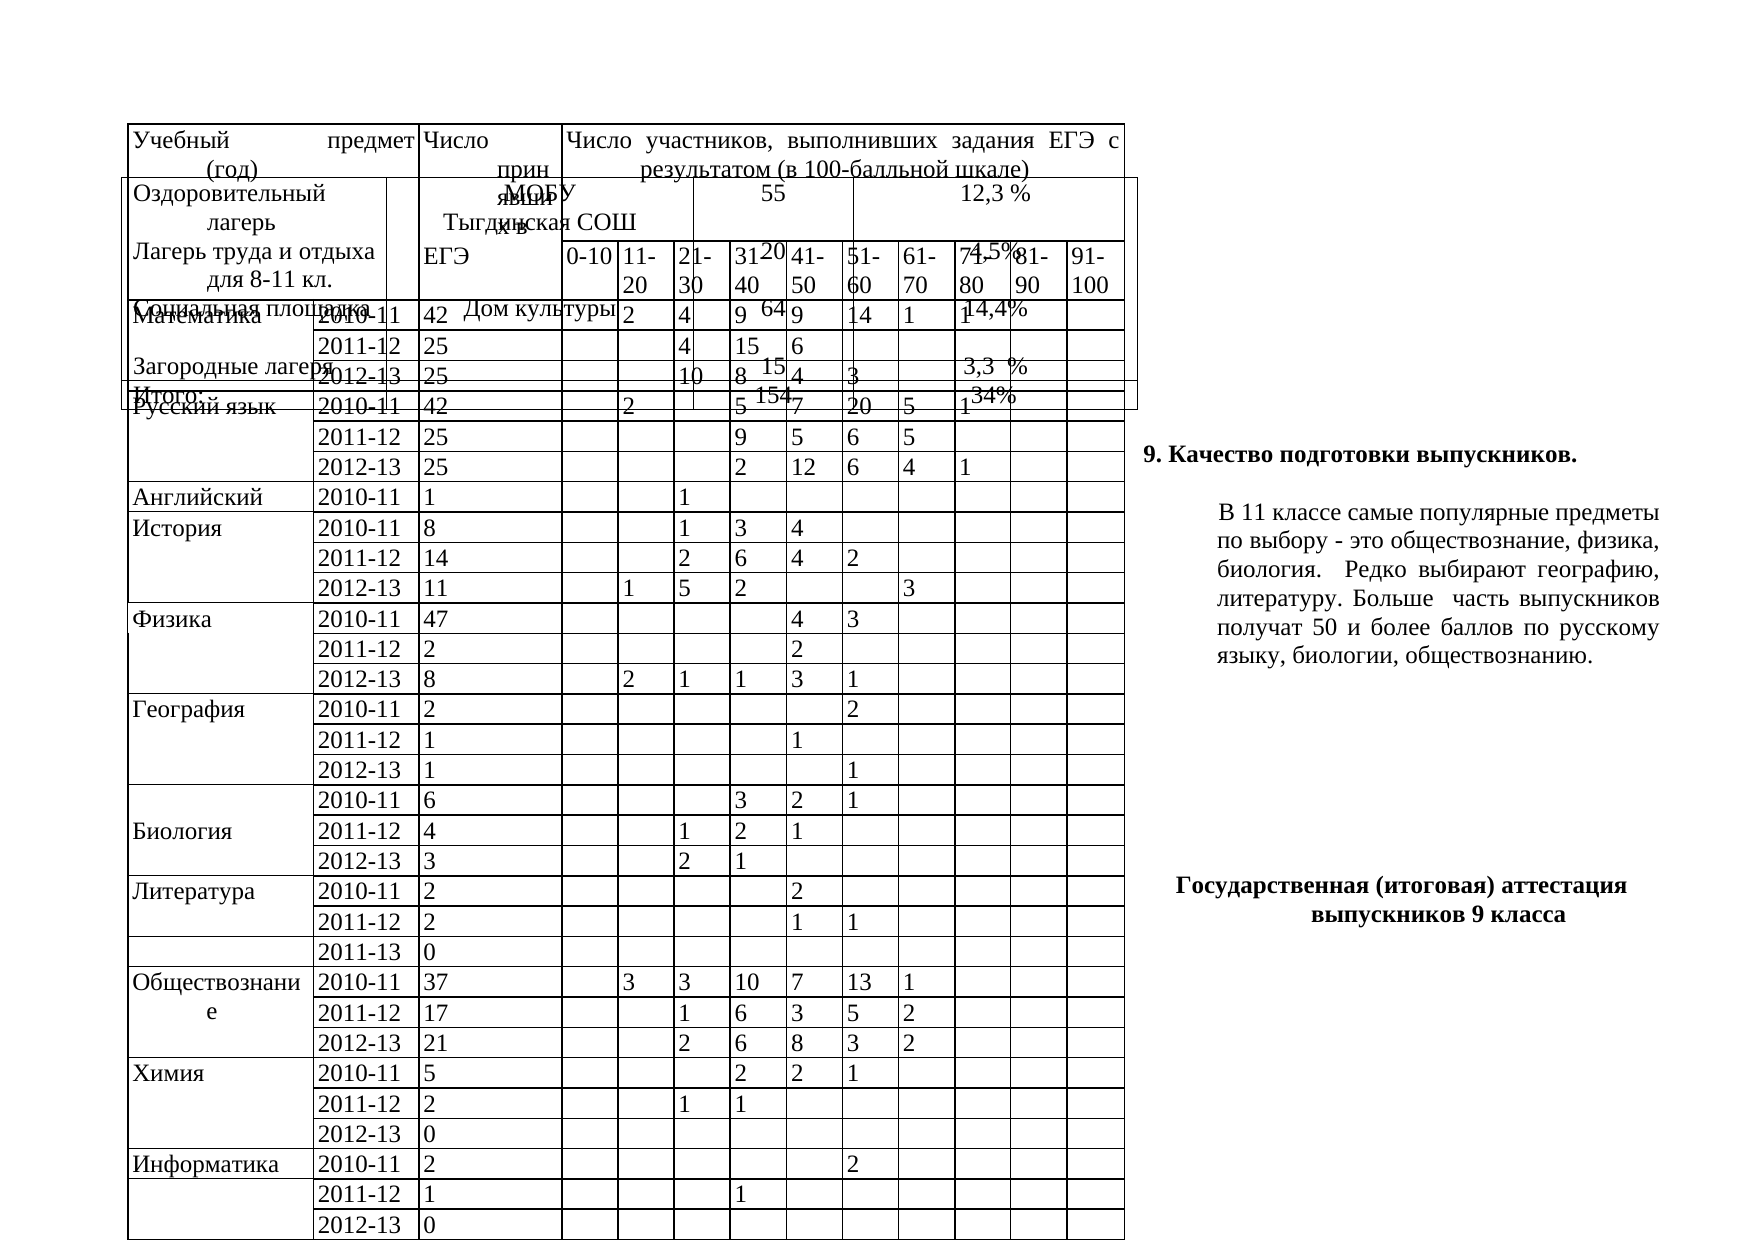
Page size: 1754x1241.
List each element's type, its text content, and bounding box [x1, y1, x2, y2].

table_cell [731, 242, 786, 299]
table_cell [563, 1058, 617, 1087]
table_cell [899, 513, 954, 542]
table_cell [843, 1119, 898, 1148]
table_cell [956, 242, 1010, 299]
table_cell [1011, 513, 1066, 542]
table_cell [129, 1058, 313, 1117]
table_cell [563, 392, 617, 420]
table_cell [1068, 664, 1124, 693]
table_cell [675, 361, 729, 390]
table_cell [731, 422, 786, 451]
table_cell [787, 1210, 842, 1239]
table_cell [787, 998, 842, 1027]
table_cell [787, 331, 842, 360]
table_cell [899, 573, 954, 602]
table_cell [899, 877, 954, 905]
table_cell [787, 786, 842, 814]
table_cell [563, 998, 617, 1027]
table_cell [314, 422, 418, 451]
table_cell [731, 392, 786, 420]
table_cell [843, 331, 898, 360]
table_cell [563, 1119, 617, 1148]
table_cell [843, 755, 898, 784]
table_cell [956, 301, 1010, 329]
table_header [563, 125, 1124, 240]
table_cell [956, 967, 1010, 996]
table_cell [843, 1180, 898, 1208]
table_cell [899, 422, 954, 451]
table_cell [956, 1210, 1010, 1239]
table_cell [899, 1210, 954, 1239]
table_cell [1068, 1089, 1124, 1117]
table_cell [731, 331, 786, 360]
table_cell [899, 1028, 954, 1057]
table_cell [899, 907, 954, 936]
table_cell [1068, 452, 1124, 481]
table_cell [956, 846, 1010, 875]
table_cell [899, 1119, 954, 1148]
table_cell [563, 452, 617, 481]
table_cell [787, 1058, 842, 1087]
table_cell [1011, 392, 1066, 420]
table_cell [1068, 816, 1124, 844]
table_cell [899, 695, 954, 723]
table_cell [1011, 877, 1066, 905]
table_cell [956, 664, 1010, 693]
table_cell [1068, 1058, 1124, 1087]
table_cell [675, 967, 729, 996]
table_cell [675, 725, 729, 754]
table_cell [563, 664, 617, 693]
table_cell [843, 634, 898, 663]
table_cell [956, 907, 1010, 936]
text Государственная (итоговая) аттестация выпускников 9 класса [1125, 870, 1660, 928]
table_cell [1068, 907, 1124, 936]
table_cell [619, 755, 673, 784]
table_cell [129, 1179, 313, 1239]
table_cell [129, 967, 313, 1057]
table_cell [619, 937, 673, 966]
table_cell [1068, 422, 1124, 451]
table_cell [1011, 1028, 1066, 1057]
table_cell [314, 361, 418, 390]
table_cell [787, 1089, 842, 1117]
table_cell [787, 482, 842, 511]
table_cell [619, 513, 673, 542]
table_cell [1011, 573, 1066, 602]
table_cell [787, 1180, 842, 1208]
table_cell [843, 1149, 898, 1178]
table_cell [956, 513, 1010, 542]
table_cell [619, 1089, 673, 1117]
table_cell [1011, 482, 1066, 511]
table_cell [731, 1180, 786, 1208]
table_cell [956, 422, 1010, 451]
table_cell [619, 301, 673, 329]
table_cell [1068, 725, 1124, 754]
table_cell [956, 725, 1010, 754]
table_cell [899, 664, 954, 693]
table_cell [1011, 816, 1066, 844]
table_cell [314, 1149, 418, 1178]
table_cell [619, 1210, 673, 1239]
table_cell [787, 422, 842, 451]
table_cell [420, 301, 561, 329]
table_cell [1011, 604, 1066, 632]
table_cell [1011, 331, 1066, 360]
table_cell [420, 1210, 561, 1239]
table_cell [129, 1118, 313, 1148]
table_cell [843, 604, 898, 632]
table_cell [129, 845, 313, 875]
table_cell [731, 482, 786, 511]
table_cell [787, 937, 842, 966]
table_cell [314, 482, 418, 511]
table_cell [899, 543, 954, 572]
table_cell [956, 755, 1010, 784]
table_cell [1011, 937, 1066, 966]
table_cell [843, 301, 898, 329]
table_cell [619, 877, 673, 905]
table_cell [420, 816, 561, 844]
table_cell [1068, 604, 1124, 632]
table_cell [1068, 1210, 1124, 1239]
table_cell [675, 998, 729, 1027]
text В 11 классе самые популярные предметы по выбору - это обществознание, физика, биология. Редко выбирают географию, литературу. Больше часть выпускников получат 50 и более баллов по русскому языку, биологии, обществознанию. [1125, 497, 1660, 669]
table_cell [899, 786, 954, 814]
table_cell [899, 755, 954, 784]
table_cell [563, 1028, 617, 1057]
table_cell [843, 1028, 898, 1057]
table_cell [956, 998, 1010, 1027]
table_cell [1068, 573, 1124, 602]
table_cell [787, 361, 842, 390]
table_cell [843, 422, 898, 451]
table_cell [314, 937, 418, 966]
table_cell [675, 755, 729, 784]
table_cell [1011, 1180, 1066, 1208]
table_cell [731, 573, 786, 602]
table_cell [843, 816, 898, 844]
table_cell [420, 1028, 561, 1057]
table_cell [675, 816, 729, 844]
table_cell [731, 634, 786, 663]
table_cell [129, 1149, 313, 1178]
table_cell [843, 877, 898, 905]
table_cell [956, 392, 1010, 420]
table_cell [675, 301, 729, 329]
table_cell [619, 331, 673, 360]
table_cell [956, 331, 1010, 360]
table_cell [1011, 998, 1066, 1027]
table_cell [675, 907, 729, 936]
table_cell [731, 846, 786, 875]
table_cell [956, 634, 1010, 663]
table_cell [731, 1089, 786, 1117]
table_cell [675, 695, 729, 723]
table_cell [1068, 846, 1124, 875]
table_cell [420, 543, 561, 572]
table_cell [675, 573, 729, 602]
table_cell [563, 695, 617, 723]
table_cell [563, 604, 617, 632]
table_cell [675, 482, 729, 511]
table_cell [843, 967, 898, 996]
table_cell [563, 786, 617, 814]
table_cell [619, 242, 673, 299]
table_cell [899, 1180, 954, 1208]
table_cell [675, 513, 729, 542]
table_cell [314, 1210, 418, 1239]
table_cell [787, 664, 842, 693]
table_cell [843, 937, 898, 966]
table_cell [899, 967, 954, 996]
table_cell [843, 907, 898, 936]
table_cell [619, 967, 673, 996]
text 9. Качество подготовки выпускников. [1125, 439, 1660, 468]
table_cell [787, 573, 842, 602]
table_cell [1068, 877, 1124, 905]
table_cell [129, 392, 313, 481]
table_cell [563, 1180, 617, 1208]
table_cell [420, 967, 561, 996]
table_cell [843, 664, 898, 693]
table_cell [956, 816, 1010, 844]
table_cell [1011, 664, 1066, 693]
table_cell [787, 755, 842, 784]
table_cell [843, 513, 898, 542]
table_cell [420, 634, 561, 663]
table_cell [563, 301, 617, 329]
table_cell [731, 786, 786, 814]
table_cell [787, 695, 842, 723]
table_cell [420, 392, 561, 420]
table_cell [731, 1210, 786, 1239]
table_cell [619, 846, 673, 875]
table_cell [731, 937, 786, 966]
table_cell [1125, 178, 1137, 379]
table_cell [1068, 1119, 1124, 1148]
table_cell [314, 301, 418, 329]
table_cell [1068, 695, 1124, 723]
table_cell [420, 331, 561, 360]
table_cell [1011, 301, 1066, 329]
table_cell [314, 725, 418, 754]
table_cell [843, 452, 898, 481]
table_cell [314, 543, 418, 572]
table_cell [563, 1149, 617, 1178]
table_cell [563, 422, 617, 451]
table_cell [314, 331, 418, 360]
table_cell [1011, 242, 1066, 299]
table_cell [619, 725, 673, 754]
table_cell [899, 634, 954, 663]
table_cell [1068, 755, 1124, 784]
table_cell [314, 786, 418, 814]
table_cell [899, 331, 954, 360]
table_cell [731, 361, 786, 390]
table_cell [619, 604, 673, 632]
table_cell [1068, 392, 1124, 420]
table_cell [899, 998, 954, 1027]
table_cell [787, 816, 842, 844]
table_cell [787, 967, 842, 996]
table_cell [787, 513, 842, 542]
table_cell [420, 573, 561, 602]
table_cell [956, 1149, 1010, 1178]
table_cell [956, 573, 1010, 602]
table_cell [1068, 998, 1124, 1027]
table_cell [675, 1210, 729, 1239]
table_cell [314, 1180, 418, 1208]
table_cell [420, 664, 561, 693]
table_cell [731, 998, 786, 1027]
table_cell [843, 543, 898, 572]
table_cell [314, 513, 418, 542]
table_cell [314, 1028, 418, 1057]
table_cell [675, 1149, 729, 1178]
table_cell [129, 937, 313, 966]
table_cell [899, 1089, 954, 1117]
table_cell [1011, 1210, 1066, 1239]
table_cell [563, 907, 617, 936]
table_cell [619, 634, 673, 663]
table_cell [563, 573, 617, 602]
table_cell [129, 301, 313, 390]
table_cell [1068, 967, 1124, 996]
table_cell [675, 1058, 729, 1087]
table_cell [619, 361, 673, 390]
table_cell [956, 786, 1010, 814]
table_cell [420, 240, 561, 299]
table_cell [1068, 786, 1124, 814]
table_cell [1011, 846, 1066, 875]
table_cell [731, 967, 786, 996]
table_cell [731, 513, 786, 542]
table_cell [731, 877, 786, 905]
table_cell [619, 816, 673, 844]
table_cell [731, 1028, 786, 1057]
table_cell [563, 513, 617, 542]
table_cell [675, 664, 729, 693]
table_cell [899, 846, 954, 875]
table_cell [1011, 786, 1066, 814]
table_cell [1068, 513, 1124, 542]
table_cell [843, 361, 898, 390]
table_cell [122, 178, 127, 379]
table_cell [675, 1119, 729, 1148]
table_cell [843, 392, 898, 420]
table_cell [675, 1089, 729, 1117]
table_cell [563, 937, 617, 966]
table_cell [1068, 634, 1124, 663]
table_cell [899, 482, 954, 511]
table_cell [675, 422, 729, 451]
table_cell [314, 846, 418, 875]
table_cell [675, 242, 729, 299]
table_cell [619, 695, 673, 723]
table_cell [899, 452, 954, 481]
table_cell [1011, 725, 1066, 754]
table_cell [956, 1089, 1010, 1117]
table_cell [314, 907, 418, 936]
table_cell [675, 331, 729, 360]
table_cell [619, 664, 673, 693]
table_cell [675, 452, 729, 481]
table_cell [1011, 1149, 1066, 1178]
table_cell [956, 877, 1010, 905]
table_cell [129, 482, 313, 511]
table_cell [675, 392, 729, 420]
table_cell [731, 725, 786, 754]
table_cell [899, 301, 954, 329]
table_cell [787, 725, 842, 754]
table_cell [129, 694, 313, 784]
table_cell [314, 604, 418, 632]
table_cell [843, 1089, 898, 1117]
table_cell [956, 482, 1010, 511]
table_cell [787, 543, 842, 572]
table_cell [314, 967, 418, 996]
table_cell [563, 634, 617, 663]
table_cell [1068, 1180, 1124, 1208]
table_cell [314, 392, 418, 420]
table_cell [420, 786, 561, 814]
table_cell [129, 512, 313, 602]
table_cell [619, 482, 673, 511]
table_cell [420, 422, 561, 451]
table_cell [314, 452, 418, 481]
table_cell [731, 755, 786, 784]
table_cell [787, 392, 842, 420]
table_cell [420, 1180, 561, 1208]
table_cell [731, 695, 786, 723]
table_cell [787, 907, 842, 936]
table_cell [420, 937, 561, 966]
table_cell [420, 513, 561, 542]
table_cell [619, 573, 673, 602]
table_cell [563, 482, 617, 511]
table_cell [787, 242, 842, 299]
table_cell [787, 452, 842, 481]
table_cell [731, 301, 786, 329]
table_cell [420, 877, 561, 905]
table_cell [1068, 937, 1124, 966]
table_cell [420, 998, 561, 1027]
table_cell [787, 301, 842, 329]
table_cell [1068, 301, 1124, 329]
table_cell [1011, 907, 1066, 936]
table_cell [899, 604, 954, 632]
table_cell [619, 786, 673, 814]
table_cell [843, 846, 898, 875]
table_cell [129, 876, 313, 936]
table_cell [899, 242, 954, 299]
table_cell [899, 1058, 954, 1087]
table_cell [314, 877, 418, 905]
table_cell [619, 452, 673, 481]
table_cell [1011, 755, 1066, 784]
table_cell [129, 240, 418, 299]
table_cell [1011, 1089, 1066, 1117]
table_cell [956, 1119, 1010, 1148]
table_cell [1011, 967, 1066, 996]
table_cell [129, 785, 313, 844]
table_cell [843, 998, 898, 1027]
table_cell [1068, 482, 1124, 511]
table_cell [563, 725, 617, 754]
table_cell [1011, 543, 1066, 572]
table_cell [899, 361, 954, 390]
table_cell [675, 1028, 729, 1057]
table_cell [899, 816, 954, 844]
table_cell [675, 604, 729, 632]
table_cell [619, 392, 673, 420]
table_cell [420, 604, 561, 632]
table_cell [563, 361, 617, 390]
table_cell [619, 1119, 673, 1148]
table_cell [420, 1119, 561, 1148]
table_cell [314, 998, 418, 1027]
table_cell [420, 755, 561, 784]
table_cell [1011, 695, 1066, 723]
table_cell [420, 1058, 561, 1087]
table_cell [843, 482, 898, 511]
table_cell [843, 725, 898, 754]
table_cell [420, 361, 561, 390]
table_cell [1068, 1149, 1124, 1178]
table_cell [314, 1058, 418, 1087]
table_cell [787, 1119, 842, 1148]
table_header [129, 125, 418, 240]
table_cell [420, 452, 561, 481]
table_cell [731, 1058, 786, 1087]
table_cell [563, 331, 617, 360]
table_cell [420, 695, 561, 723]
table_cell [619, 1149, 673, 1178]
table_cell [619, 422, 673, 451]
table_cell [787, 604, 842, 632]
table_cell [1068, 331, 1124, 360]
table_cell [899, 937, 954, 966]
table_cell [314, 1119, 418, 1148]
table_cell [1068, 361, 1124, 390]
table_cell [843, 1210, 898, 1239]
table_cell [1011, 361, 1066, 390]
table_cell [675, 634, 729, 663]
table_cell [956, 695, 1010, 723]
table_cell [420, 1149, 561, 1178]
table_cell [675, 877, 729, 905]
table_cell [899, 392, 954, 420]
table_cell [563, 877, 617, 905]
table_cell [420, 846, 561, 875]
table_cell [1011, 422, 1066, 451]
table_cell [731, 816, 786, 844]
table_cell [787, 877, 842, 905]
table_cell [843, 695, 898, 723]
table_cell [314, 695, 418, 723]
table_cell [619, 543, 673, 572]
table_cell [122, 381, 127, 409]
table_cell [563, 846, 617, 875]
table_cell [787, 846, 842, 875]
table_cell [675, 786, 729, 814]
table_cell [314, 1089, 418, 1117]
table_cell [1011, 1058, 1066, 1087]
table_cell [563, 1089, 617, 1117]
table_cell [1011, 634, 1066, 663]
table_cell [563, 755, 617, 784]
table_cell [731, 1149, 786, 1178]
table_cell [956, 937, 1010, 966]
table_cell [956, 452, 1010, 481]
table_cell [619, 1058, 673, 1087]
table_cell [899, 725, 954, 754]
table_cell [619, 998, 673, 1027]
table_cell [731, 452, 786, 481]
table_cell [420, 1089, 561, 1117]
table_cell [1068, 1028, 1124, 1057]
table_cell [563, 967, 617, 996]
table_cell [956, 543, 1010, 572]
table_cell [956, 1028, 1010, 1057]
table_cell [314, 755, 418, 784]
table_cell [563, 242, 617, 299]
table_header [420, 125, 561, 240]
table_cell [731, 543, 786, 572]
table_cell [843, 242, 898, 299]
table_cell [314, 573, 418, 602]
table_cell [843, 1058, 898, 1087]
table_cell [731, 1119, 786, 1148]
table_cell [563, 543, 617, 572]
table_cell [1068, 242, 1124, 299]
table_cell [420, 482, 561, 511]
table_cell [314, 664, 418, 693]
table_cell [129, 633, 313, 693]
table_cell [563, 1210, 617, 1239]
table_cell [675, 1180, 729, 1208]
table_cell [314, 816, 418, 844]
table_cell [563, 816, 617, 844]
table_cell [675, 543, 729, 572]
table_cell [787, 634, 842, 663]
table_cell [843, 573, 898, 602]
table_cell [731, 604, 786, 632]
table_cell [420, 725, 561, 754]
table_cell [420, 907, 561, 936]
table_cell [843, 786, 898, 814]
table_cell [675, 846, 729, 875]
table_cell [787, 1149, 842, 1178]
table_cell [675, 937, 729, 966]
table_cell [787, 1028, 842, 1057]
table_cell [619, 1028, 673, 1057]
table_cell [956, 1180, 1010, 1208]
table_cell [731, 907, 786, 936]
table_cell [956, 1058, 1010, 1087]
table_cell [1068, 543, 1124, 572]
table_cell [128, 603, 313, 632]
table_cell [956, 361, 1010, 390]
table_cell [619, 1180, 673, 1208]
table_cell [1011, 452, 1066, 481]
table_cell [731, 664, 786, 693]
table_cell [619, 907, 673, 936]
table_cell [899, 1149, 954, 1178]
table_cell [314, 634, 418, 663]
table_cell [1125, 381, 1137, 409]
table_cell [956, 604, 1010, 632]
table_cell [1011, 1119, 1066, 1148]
